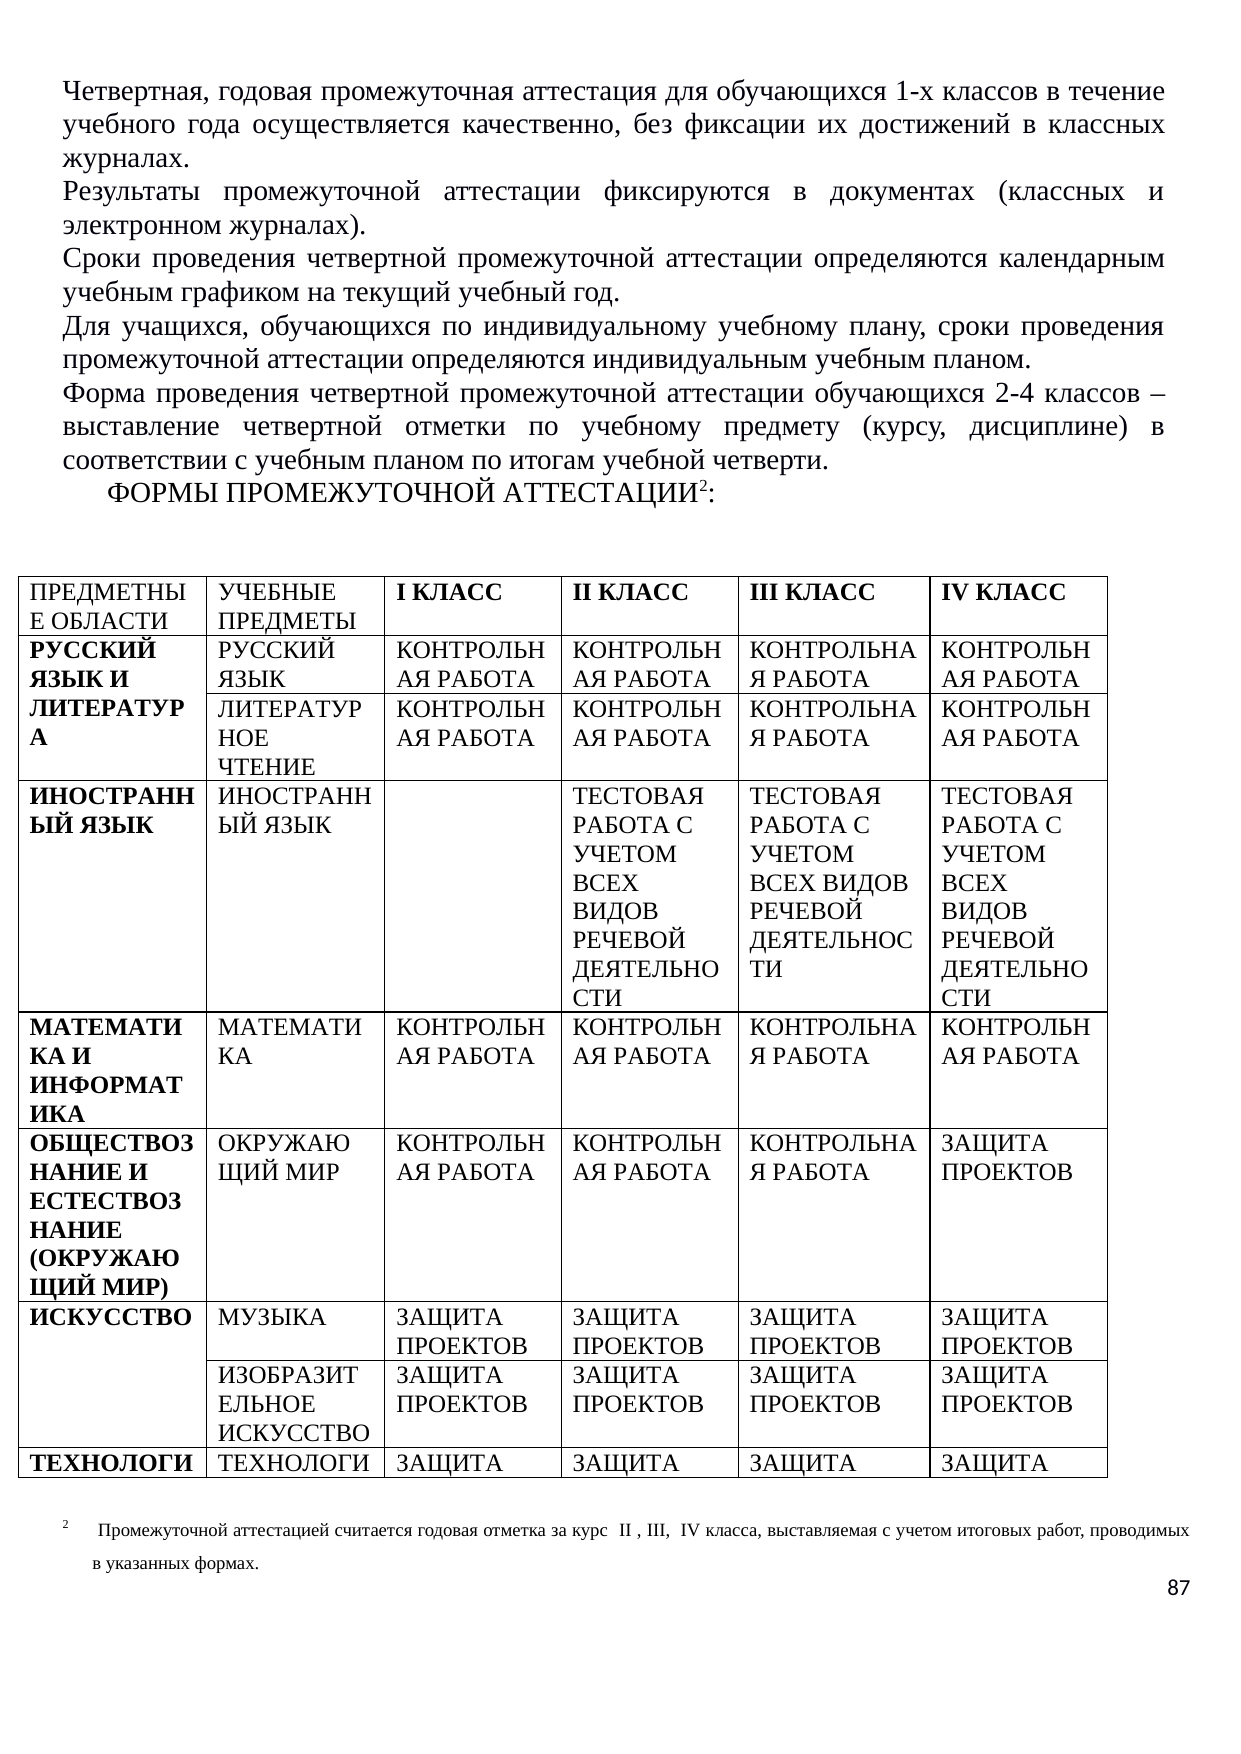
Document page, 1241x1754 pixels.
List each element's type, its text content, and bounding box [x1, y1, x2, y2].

table_cell Защита проектов [931, 1129, 1107, 1301]
table_cell Защита проектов [931, 1302, 1107, 1359]
text Для учащихся, обучающихся по индивидуальному учебному плану, сроки проведения промежуточной аттестации определяются индивидуальным учебным планом. [62, 308, 1165, 375]
table_cell Контрольная работа [385, 1013, 561, 1127]
table_cell Защита проектов [562, 1302, 738, 1359]
table_cell Искусство [19, 1302, 206, 1447]
table_cell Контрольная работа [931, 636, 1107, 693]
table_cell Защита проектов [562, 1361, 738, 1447]
table_cell Защита проектов [562, 1448, 738, 1477]
table_cell Контрольная работа [739, 636, 929, 693]
table_cell Контрольная работа [562, 694, 738, 780]
table_cell Контрольная работа [385, 1129, 561, 1301]
table_cell Защита проектов [385, 1302, 561, 1359]
table_cell Защита проектов [739, 1361, 929, 1447]
table_cell Технология [207, 1448, 384, 1477]
table_cell Литературное чтение [207, 694, 384, 780]
table_cell Иностранный язык [207, 781, 384, 1011]
table_cell Защита проектов [739, 1302, 929, 1359]
table_cell Защита проектов [931, 1448, 1107, 1477]
table_cell Русский язык [207, 636, 384, 693]
table_cell Защита проектов [385, 1361, 561, 1447]
text Сроки проведения четвертной промежуточной аттестации определяются календарным учебным графиком на текущий учебный год. [62, 241, 1166, 308]
table_header I класс [385, 577, 561, 634]
table_header Предметные области [19, 577, 206, 634]
table_cell Защита проектов [739, 1448, 929, 1477]
table_cell Изобразительное искусство [207, 1361, 384, 1447]
table_cell Обществознание и естествознание (окружающий мир) [19, 1129, 206, 1301]
table_header IV класс [931, 577, 1107, 634]
table_cell Математика и информатика [19, 1013, 206, 1127]
table_cell Контрольная работа [385, 636, 561, 693]
table_cell Контрольная работа [739, 1013, 929, 1127]
table_cell Контрольная работа [562, 636, 738, 693]
table_cell Окружающий мир [207, 1129, 384, 1301]
table_cell Контрольная работа [931, 1013, 1107, 1127]
table_cell Защита проектов [385, 1448, 561, 1477]
text Четвертная, годовая промежуточная аттестация для обучающихся 1-х классов в течение учебного года осуществляется качественно, без фиксации их достижений в классных журналах. [62, 73, 1166, 173]
list Формы промежуточной аттестации: [62, 475, 1190, 509]
table_cell Контрольная работа [739, 1129, 929, 1301]
table_cell Технология [19, 1448, 206, 1477]
table_cell Тестовая работа с учетом всех видов речевой деятельности [739, 781, 929, 1011]
table_header Учебные предметы [207, 577, 384, 634]
table_cell Математика [207, 1013, 384, 1127]
table_cell Контрольная работа [562, 1129, 738, 1301]
table_cell Тестовая работа с учетом всех видов речевой деятельности [931, 781, 1107, 1011]
table_cell Русский язык и литература [19, 636, 206, 780]
table_cell Иностранный язык [19, 781, 206, 1011]
table_cell [385, 781, 561, 1011]
table_header II класс [562, 577, 738, 634]
text Форма проведения четвертной промежуточной аттестации обучающихся 2-4 классов – выставление четвертной отметки по учебному предмету (курсу, дисциплине) в соответствии с учебным планом по итогам учебной четверти. [62, 375, 1166, 475]
text Результаты промежуточной аттестации фиксируются в документах (классных и электронном журналах). [62, 173, 1164, 241]
table_cell Контрольная работа [739, 694, 929, 780]
table_cell Музыка [207, 1302, 384, 1359]
table_cell Защита проектов [931, 1361, 1107, 1447]
table_header III класс [739, 577, 929, 634]
table_cell Тестовая работа с учетом всех видов речевой деятельности [562, 781, 738, 1011]
table_cell Контрольная работа [931, 694, 1107, 780]
table_cell Контрольная работа [562, 1013, 738, 1127]
table_cell Контрольная работа [385, 694, 561, 780]
